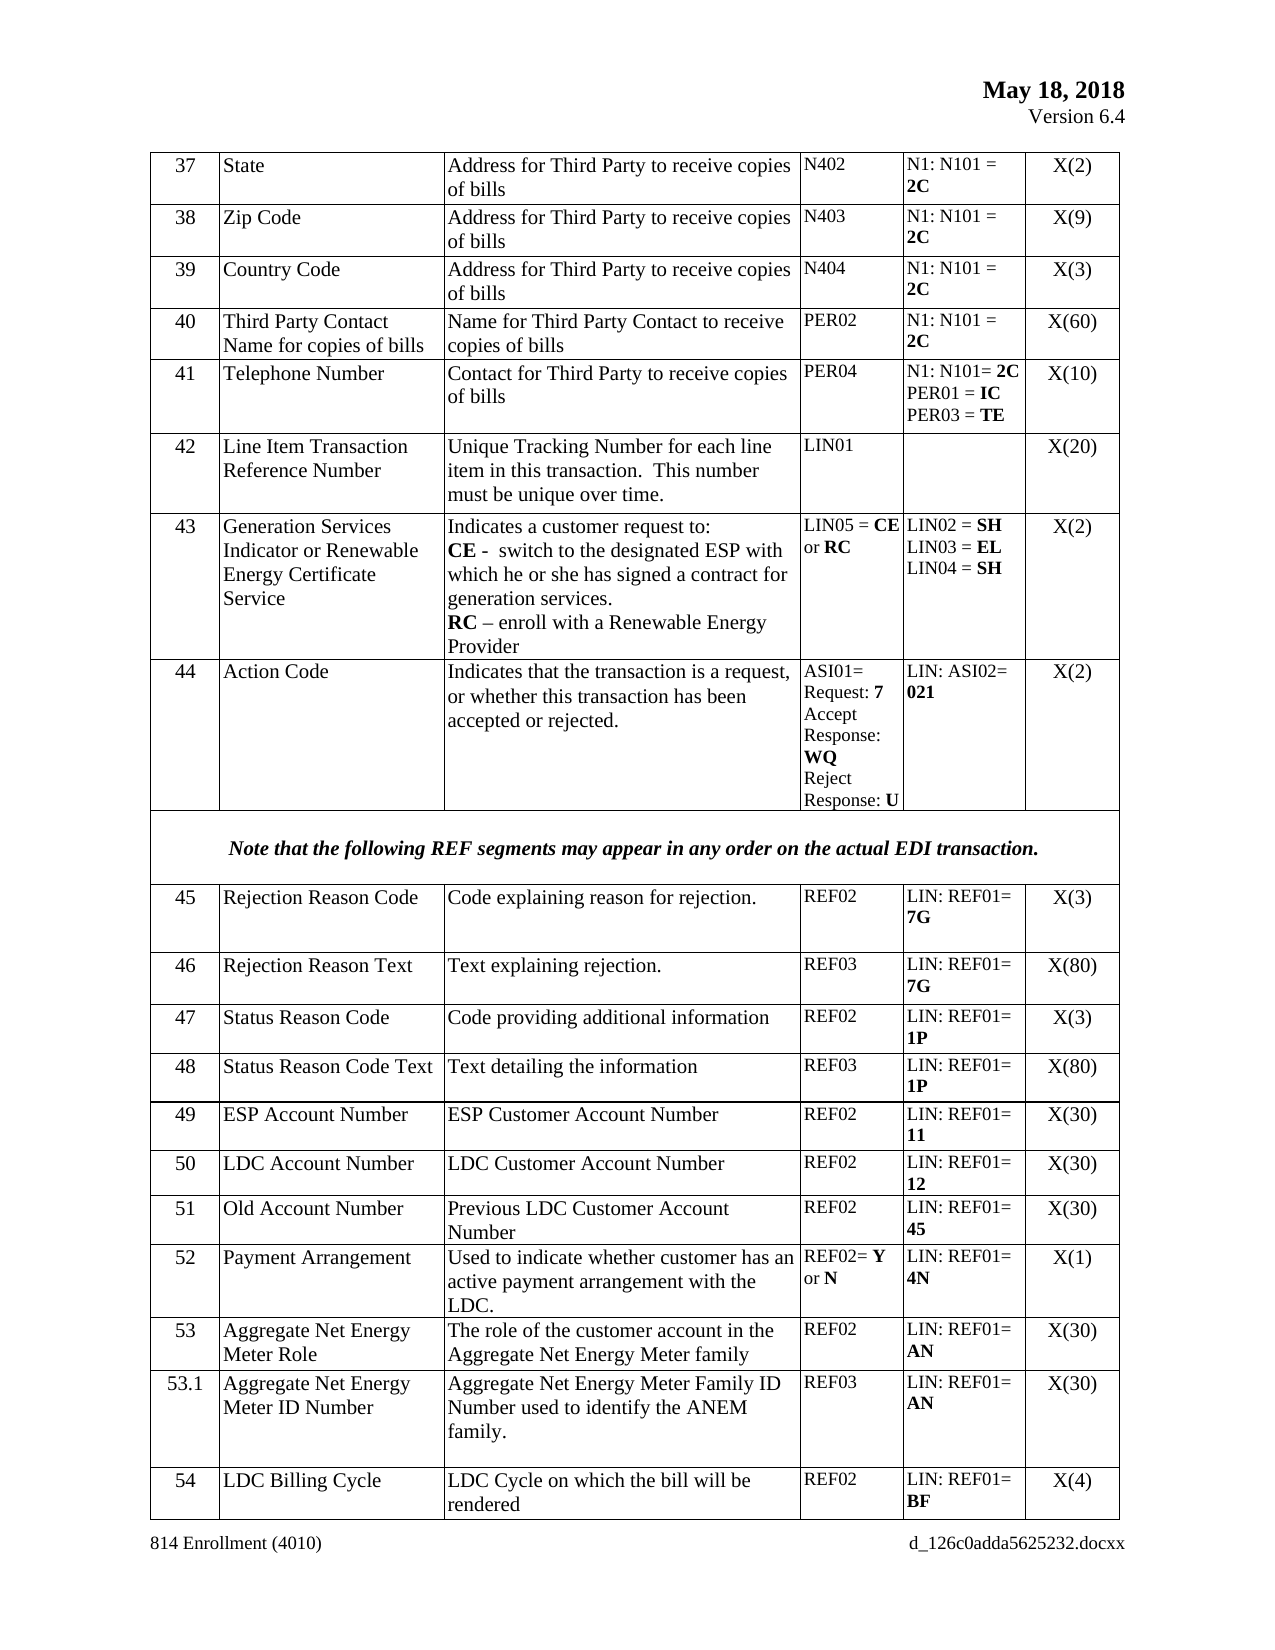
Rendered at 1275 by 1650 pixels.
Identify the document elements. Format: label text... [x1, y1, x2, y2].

table_cell Unique Tracking Number for each line item in this transaction. This number must be unique over time. [445, 434, 800, 513]
table_cell X(20) [1026, 434, 1119, 513]
table_cell Address for Third Party to receive copies of bills [445, 257, 800, 307]
table_cell N1: N101= 2C PER01 = IC PER03 = TE [904, 360, 1025, 432]
table_cell ESP Account Number [220, 1103, 444, 1150]
table_cell X(30) [1026, 1151, 1119, 1195]
table_cell X(80) [1026, 953, 1119, 1004]
table_cell LIN: REF01= 7G [904, 885, 1025, 952]
table_cell X(3) [1026, 1005, 1119, 1053]
table_cell REF02 [801, 885, 903, 952]
table_cell X(4) [1026, 1468, 1119, 1519]
table_cell REF02= Y or N [801, 1245, 903, 1317]
table_cell X(60) [1026, 309, 1119, 359]
table_cell Line Item Transaction Reference Number [220, 434, 444, 513]
table_cell Text detailing the information [445, 1054, 800, 1101]
table_cell Zip Code [220, 205, 444, 256]
table_cell 49 [151, 1103, 219, 1150]
table_cell LIN02 = SH LIN03 = EL LIN04 = SH [904, 514, 1025, 658]
table_cell 38 [151, 205, 219, 256]
table_cell Name for Third Party Contact to receive copies of bills [445, 309, 800, 359]
table_cell 48 [151, 1054, 219, 1101]
table_cell The role of the customer account in the Aggregate Net Energy Meter family [445, 1318, 800, 1370]
table_cell Country Code [220, 257, 444, 307]
table_cell REF02 [801, 1318, 903, 1370]
table_cell Previous LDC Customer Account Number [445, 1196, 800, 1244]
table_cell X(9) [1026, 205, 1119, 256]
table_cell Status Reason Code [220, 1005, 444, 1053]
table_cell REF02 [801, 1103, 903, 1150]
table_cell Third Party Contact Name for copies of bills [220, 309, 444, 359]
table_cell [904, 434, 1025, 513]
table_cell Status Reason Code Text [220, 1054, 444, 1101]
table_cell Generation Services Indicator or Renewable Energy Certificate Service [220, 514, 444, 658]
table_cell REF02 [801, 1468, 903, 1519]
table_cell REF02 [801, 1196, 903, 1244]
table_cell Old Account Number [220, 1196, 444, 1244]
table_cell Code explaining reason for rejection. [445, 885, 800, 952]
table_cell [445, 153, 800, 204]
table_cell LIN: REF01= 1P [904, 1005, 1025, 1053]
table_cell 51 [151, 1196, 219, 1244]
table_cell 47 [151, 1005, 219, 1053]
table_cell X(10) [1026, 360, 1119, 432]
table_cell LIN: ASI02= 021 [904, 660, 1025, 810]
table_cell 53.1 [151, 1371, 219, 1467]
table_cell Note that the following REF segments may appear in any order on the actual EDI transaction. [151, 811, 1119, 884]
table_cell LIN: REF01= 4N [904, 1245, 1025, 1317]
table_cell Text explaining rejection. [445, 953, 800, 1004]
table_cell N404 [801, 257, 903, 307]
table_cell LIN05 = CE or RC [801, 514, 903, 658]
table_cell 53 [151, 1318, 219, 1370]
table_cell Rejection Reason Text [220, 953, 444, 1004]
table_cell Code providing additional information [445, 1005, 800, 1053]
table_cell Used to indicate whether customer has an active payment arrangement with the LDC. [445, 1245, 800, 1317]
table_cell 42 [151, 434, 219, 513]
table_cell LIN01 [801, 434, 903, 513]
table_cell 52 [151, 1245, 219, 1317]
table_cell REF03 [801, 1371, 903, 1467]
table_cell LIN: REF01= 11 [904, 1103, 1025, 1150]
table_cell 43 [151, 514, 219, 658]
table_cell PER02 [801, 309, 903, 359]
table_cell State [220, 153, 444, 204]
table_cell Contact for Third Party to receive copies of bills [445, 360, 800, 432]
table_cell N402 [801, 153, 903, 204]
table_cell X(80) [1026, 1054, 1119, 1101]
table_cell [445, 205, 800, 256]
table_cell X(3) [1026, 257, 1119, 307]
table_cell N1: N101 = 2C [904, 153, 1025, 204]
table_cell N1: N101 = 2C [904, 309, 1025, 359]
table_cell X(2) [1026, 660, 1119, 810]
table_cell 54 [151, 1468, 219, 1519]
table_cell LDC Customer Account Number [445, 1151, 800, 1195]
table_cell 45 [151, 885, 219, 952]
table_cell X(30) [1026, 1196, 1119, 1244]
table_cell LIN: REF01= 7G [904, 953, 1025, 1004]
table_cell Aggregate Net Energy Meter Role [220, 1318, 444, 1370]
table_cell X(2) [1026, 514, 1119, 658]
table_cell 39 [151, 257, 219, 307]
table_cell Telephone Number [220, 360, 444, 432]
table_cell LIN: REF01= AN [904, 1318, 1025, 1370]
table_cell N403 [801, 205, 903, 256]
table_cell N1: N101 = 2C [904, 205, 1025, 256]
table_cell PER04 [801, 360, 903, 432]
table_cell LDC Account Number [220, 1151, 444, 1195]
table_cell REF03 [801, 1054, 903, 1101]
table_cell 46 [151, 953, 219, 1004]
table_cell Aggregate Net Energy Meter Family ID Number used to identify the ANEM family. [445, 1371, 800, 1467]
table_cell LIN: REF01= 12 [904, 1151, 1025, 1195]
table_cell Aggregate Net Energy Meter ID Number [220, 1371, 444, 1467]
table_cell 50 [151, 1151, 219, 1195]
table_cell X(30) [1026, 1318, 1119, 1370]
table_cell Action Code [220, 660, 444, 810]
table_cell Indicates a customer request to: CE - switch to the designated ESP with which he or she has signed a contract for generation services. RC – enroll with a Renewable Energy Provider [445, 514, 800, 658]
table_cell Rejection Reason Code [220, 885, 444, 952]
table_cell LDC Billing Cycle [220, 1468, 444, 1519]
table_cell LIN: REF01= BF [904, 1468, 1025, 1519]
table_cell REF03 [801, 953, 903, 1004]
table_cell LIN: REF01= 45 [904, 1196, 1025, 1244]
table_cell ASI01= Request: 7 Accept Response: WQ Reject Response: U [801, 660, 903, 810]
table_cell X(30) [1026, 1103, 1119, 1150]
table_cell LIN: REF01= AN [904, 1371, 1025, 1467]
table_cell X(3) [1026, 885, 1119, 952]
table_cell LIN: REF01= 1P [904, 1054, 1025, 1101]
table_cell LDC Cycle on which the bill will be rendered [445, 1468, 800, 1519]
table_cell REF02 [801, 1005, 903, 1053]
table_cell Indicates that the transaction is a request, or whether this transaction has been accepted or rejected. [445, 660, 800, 810]
table_cell X(30) [1026, 1371, 1119, 1467]
table_cell 41 [151, 360, 219, 432]
table_cell ESP Customer Account Number [445, 1103, 800, 1150]
table_cell X(1) [1026, 1245, 1119, 1317]
table_cell 40 [151, 309, 219, 359]
table_cell 44 [151, 660, 219, 810]
table_cell 37 [151, 153, 219, 204]
table_cell REF02 [801, 1151, 903, 1195]
table_cell Payment Arrangement [220, 1245, 444, 1317]
table_cell N1: N101 = 2C [904, 257, 1025, 307]
table_cell X(2) [1026, 153, 1119, 204]
